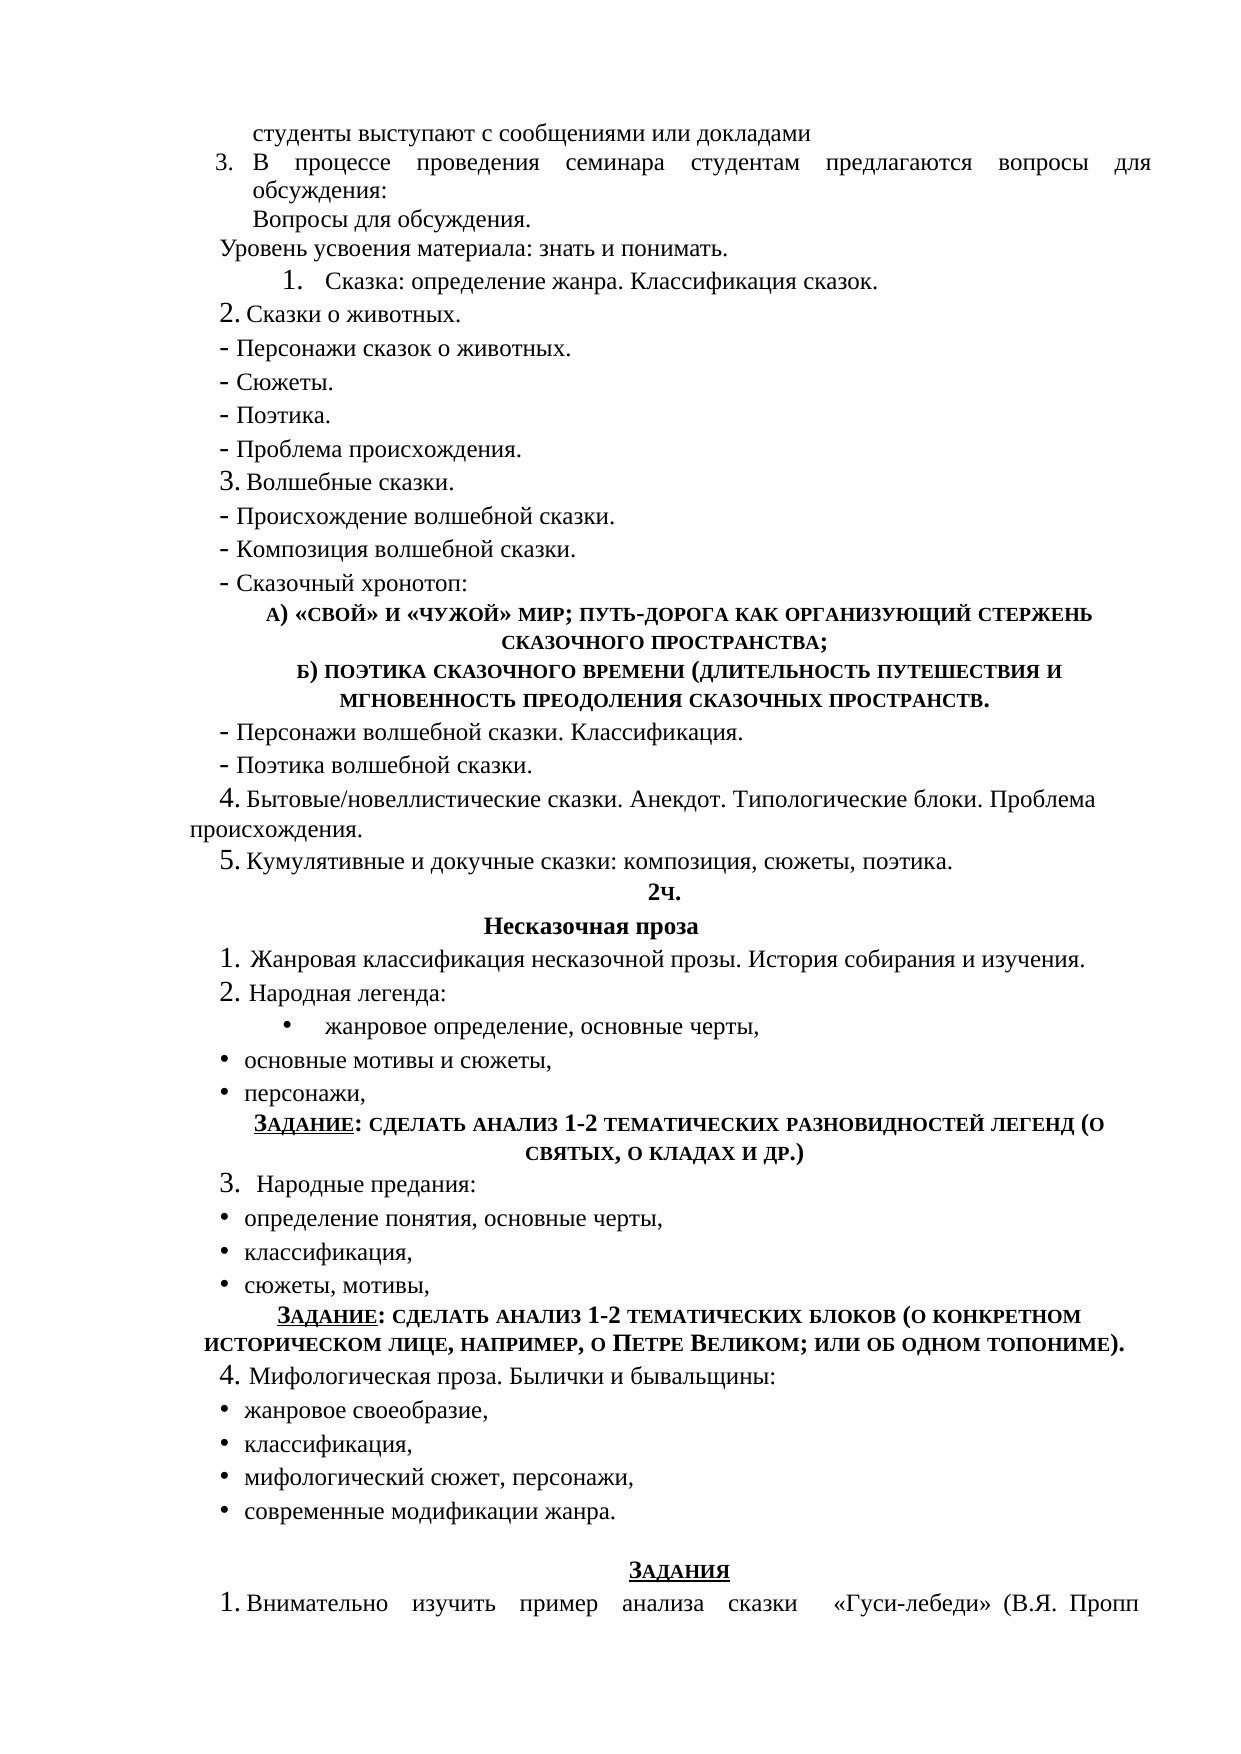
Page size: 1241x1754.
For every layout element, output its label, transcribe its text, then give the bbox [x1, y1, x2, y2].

text Задание: сделать анализ 1-2 тематических блоков (о конкретном историческом лице, например, о Петре Великом; или об одном топониме). [189, 1300, 1139, 1357]
list Происхождение волшебной сказки. [219, 497, 1152, 531]
list мифологический сюжет, персонажи, [219, 1458, 1152, 1492]
text Уровень усвоения материала: знать и понимать. [202, 233, 1152, 262]
list Поэтика волшебной сказки. [219, 747, 1152, 780]
text Несказочная проза [483, 911, 876, 940]
list сюжеты, мотивы, [219, 1266, 1152, 1300]
list жанровое своеобразие, [219, 1391, 1152, 1425]
list Персонажи сказок о животных. [219, 329, 1152, 363]
list определение понятия, основные черты, [219, 1199, 1152, 1233]
list Бытовые/новеллистические сказки. Анекдот. Типологические блоки. Проблема происхождения. [189, 780, 1139, 842]
list Кумулятивные и докучные сказки: композиция, сюжеты, поэтика. [219, 842, 1152, 876]
list Проблема происхождения. [219, 430, 1152, 463]
list Жанровая классификация несказочной прозы. История собирания и изучения. [189, 940, 1139, 973]
list классификация, [219, 1233, 1152, 1266]
list персонажи, [219, 1074, 1152, 1108]
list Сказки о животных. [219, 295, 1152, 329]
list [189, 1584, 1140, 1617]
text Задания [219, 1555, 1139, 1584]
list Волшебные сказки. [219, 463, 1152, 497]
list Сюжеты. [219, 363, 1152, 396]
text б) поэтика сказочного времени (длительность путешествия и мгновенность преодоления сказочных пространств. [189, 655, 1139, 713]
list Поэтика. [219, 396, 1152, 430]
list Персонажи волшебной сказки. Классификация. [219, 713, 1152, 746]
text Задание: сделать анализ 1-2 тематических разновидностей легенд (о святых, о кладах и др.) [189, 1108, 1139, 1166]
list жанровое определение, основные черты, [252, 1007, 1152, 1041]
list Композиция волшебной сказки. [219, 531, 1152, 564]
list Мифологическая проза. Былички и бывальщины: [219, 1357, 1152, 1391]
list Вопросы для обсуждения. [252, 204, 1152, 233]
text 2ч. [177, 877, 1152, 906]
list современные модификации жанра. [219, 1492, 1152, 1525]
list основные мотивы и сюжеты, [219, 1041, 1152, 1074]
list Сказочный хронотоп: [219, 564, 1152, 598]
list Народная легенда: [219, 974, 1152, 1007]
list Народные предания: [219, 1166, 1152, 1199]
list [215, 118, 1152, 147]
list Сказка: определение жанра. Классификация сказок. [252, 262, 1152, 295]
list классификация, [219, 1425, 1152, 1458]
list В процессе проведения семинара студентам предлагаются вопросы для обсуждения: [215, 147, 1152, 204]
text а) «свой» и «чужой» мир; путь-дорога как организующий стержень сказочного пространства; [189, 598, 1139, 655]
